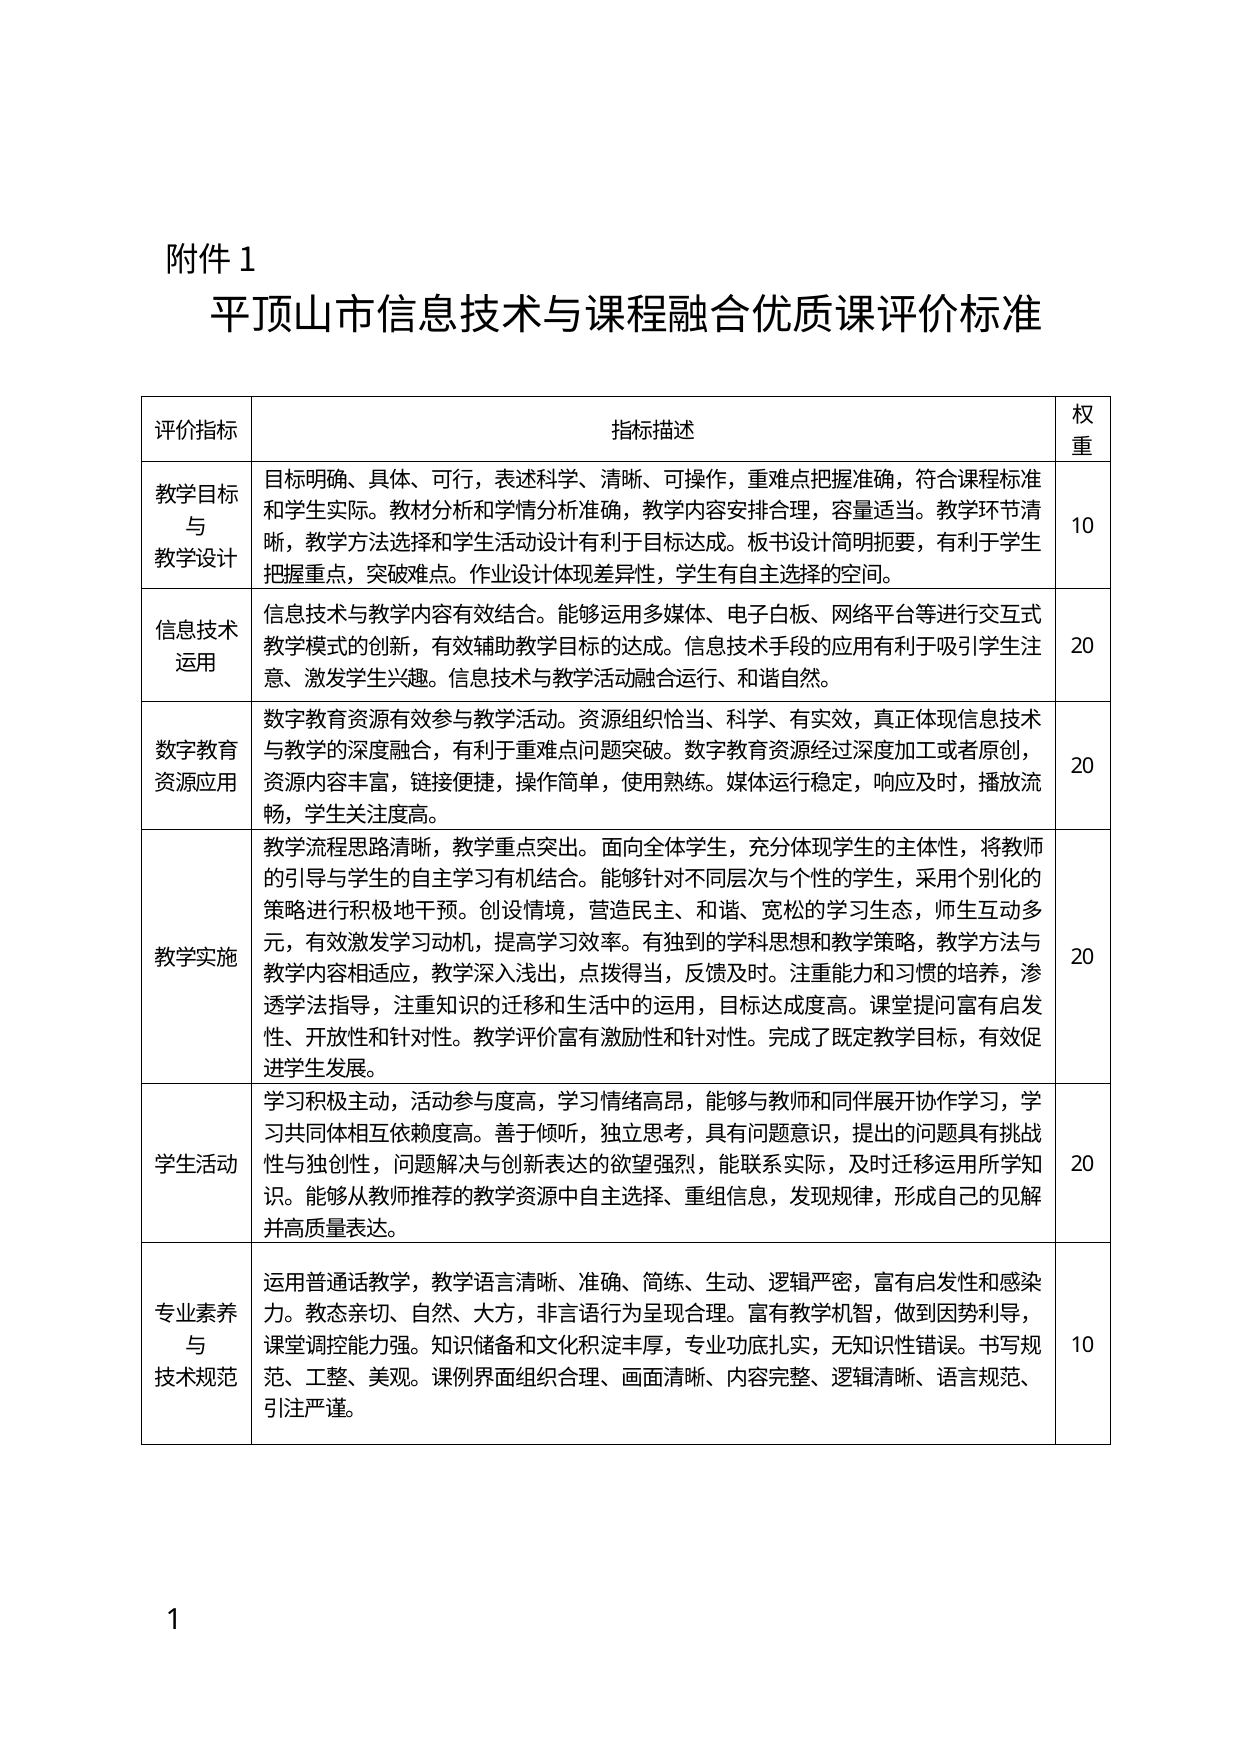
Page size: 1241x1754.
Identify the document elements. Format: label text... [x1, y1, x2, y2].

table_cell 10 [1056, 462, 1110, 588]
table_cell 10 [1056, 1243, 1110, 1444]
table_cell 数字教育资源应用 [142, 702, 251, 828]
table_cell 学生活动 [142, 1084, 251, 1242]
table_cell 专业素养 与 技术规范 [142, 1243, 251, 1444]
table_header 指标描述 [252, 397, 1055, 461]
table_cell 20 [1056, 702, 1110, 828]
table_cell 信息技术与教学内容有效结合。能够运用多媒体、电子白板、网络平台等进行交互式教学模式的创新，有效辅助教学目标的达成。信息技术手段的应用有利于吸引学生注意、激发学生兴趣。信息技术与教学活动融合运行、和谐自然。 [252, 589, 1055, 701]
table_cell 20 [1056, 1084, 1110, 1242]
text 附件1 [165, 233, 1087, 281]
table_cell 20 [1056, 589, 1110, 701]
table_cell 教学实施 [142, 830, 251, 1083]
table_cell 教学流程思路清晰，教学重点突出。面向全体学生，充分体现学生的主体性，将教师的引导与学生的自主学习有机结合。能够针对不同层次与个性的学生，采用个别化的策略进行积极地干预。创设情境，营造民主、和谐、宽松的学习生态，师生互动多元，有效激发学习动机，提高学习效率。有独到的学科思想和教学策略，教学方法与教学内容相适应，教学深入浅出，点拨得当，反馈及时。注重能力和习惯的培养，渗透学法指导，注重知识的迁移和生活中的运用，目标达成度高。课堂提问富有启发性、开放性和针对性。教学评价富有激励性和针对性。完成了既定教学目标，有效促进学生发展。 [252, 830, 1055, 1083]
table_cell 数字教育资源有效参与教学活动。资源组织恰当、科学、有实效，真正体现信息技术与教学的深度融合，有利于重难点问题突破。数字教育资源经过深度加工或者原创，资源内容丰富，链接便捷，操作简单，使用熟练。媒体运行稳定，响应及时，播放流畅，学生关注度高。 [252, 702, 1055, 828]
table_cell 教学目标与 教学设计 [142, 462, 251, 588]
text 平顶山市信息技术与课程融合优质课评价标准 [165, 281, 1087, 341]
table_header 评价指标 [142, 397, 251, 461]
table_cell 学习积极主动，活动参与度高，学习情绪高昂，能够与教师和同伴展开协作学习，学习共同体相互依赖度高。善于倾听，独立思考，具有问题意识，提出的问题具有挑战性与独创性，问题解决与创新表达的欲望强烈，能联系实际，及时迁移运用所学知识。能够从教师推荐的教学资源中自主选择、重组信息，发现规律，形成自己的见解并高质量表达。 [252, 1084, 1055, 1242]
table_header 权重 [1056, 397, 1110, 461]
table_cell 运用普通话教学，教学语言清晰、准确、简练、生动、逻辑严密，富有启发性和感染力。教态亲切、自然、大方，非言语行为呈现合理。富有教学机智，做到因势利导，课堂调控能力强。知识储备和文化积淀丰厚，专业功底扎实，无知识性错误。书写规范、工整、美观。课例界面组织合理、画面清晰、内容完整、逻辑清晰、语言规范、引注严谨。 [252, 1243, 1055, 1444]
table_cell 目标明确、具体、可行，表述科学、清晰、可操作，重难点把握准确，符合课程标准和学生实际。教材分析和学情分析准确，教学内容安排合理，容量适当。教学环节清晰，教学方法选择和学生活动设计有利于目标达成。板书设计简明扼要，有利于学生把握重点，突破难点。作业设计体现差异性，学生有自主选择的空间。 [252, 462, 1055, 588]
table_cell 信息技术运用 [142, 589, 251, 701]
table_cell 20 [1056, 830, 1110, 1083]
